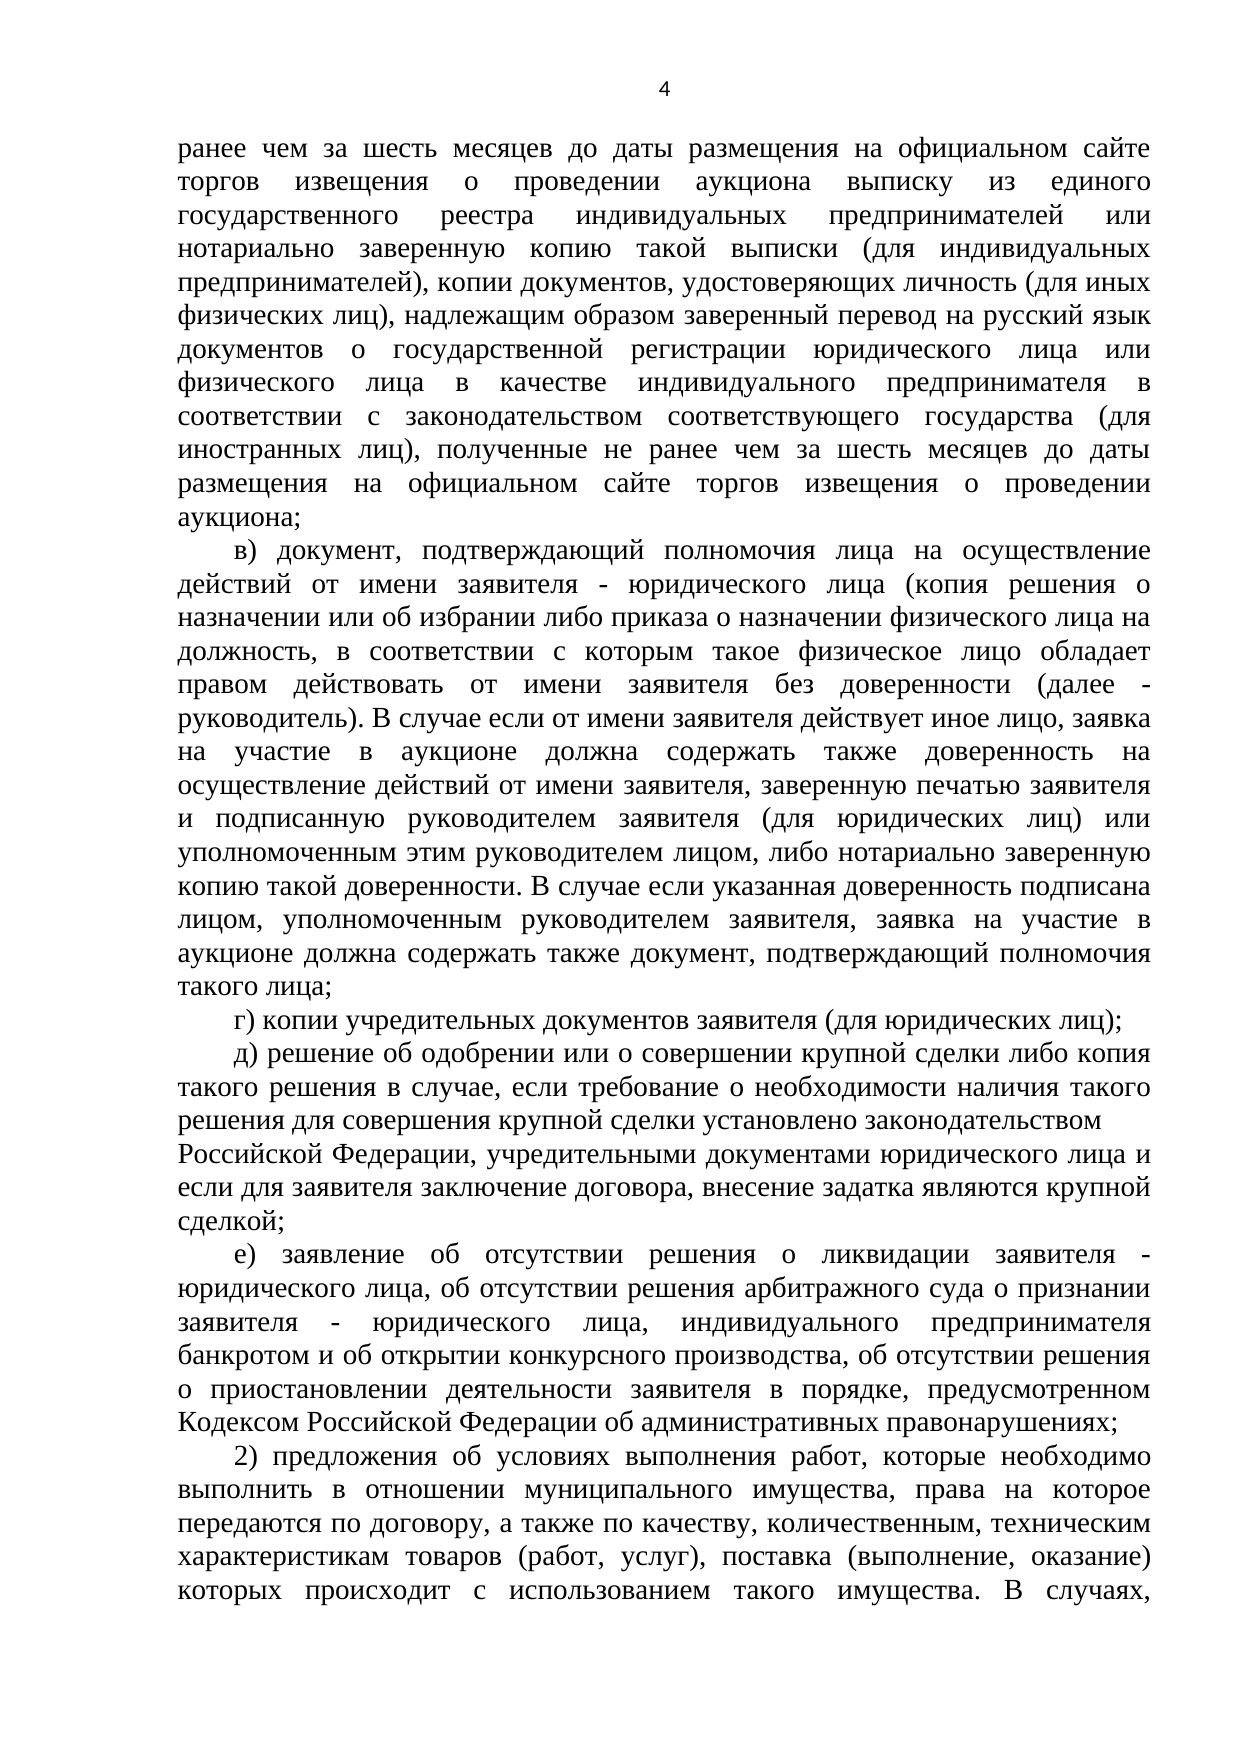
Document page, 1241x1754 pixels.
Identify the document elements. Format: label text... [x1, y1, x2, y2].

text в) документ, подтверждающий полномочия лица на осуществление действий от имени заявителя - юридического лица (копия решения о назначении или об избрании либо приказа о назначении физического лица на должность, в соответствии с которым такое физическое лицо обладает правом действовать от имени заявителя без доверенности (далее - руководитель). В случае если от имени заявителя действует иное лицо, заявка на участие в аукционе должна содержать также доверенность на осуществление действий от имени заявителя, заверенную печатью заявителя и подписанную руководителем заявителя (для юридических лиц) или уполномоченным этим руководителем лицом, либо нотариально заверенную копию такой доверенности. В случае если указанная доверенность подписана лицом, уполномоченным руководителем заявителя, заявка на участие в аукционе должна содержать также документ, подтверждающий полномочия такого лица; [177, 532, 1152, 1002]
text г) копии учредительных документов заявителя (для юридических лиц); [177, 1002, 1152, 1035]
text д) решение об одобрении или о совершении крупной сделки либо копия такого решения в случае, если требование о необходимости наличия такого решения для совершения крупной сделки установлено законодательством [177, 1035, 1152, 1136]
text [177, 130, 1152, 532]
text Российской Федерации, учредительными документами юридического лица и если для заявителя заключение договора, внесение задатка являются крупной сделкой; [177, 1136, 1152, 1237]
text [177, 1438, 1152, 1606]
text е) заявление об отсутствии решения о ликвидации заявителя - юридического лица, об отсутствии решения арбитражного суда о признании заявителя - юридического лица, индивидуального предпринимателя банкротом и об открытии конкурсного производства, об отсутствии решения о приостановлении деятельности заявителя в порядке, предусмотренном Кодексом Российской Федерации об административных правонарушениях; [177, 1237, 1152, 1438]
